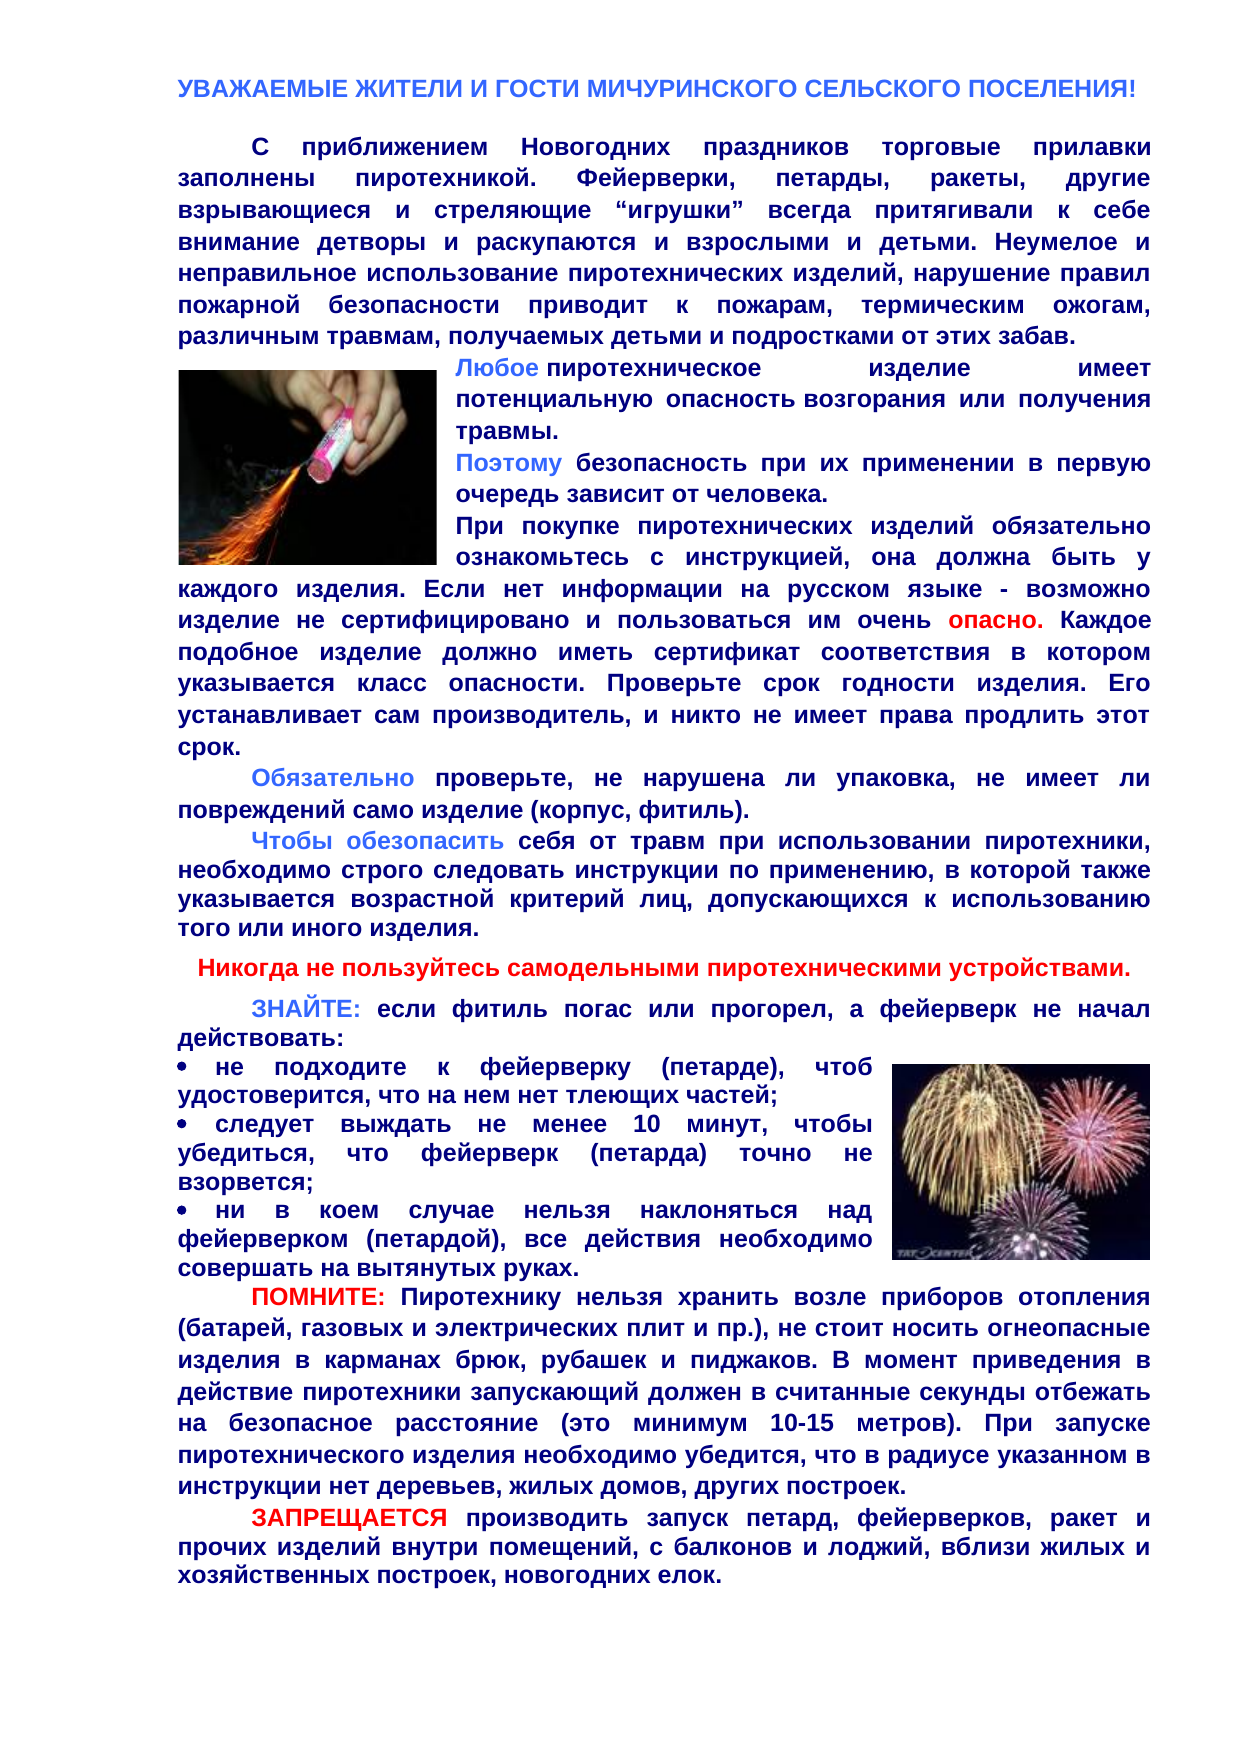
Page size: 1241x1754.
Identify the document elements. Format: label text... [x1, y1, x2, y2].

text Обязательно проверьте, не нарушена ли упаковка, не имеет ли повреждений само изделие (корпус, фитиль). [177, 763, 1152, 823]
text Любое пиротехническое изделие имеет потенциальную опасность возгорания или получения травмы. [177, 353, 1152, 445]
text ЗНАЙТЕ: если фитиль погас или прогорел, а фейерверк не начал действовать: [177, 994, 1152, 1051]
text Поэтому безопасность при их применении в первую очередь зависит от человека. [436, 447, 1152, 508]
text При покупке пиротехнических изделий обязательно ознакомьтесь с инструкцией, она должна быть у каждого изделия. Если нет информации на русском языке - возможно изделие не сертифицировано и пользоваться им очень опасно. Каждое подобное изделие должно иметь сертификат соответствия в котором указывается класс опасности. Проверьте срок годности изделия. Его устанавливает сам производитель, и никто не имеет права продлить этот срок. [177, 511, 1152, 760]
list ни в коем случае нельзя наклоняться над фейерверком (петардой), все действия необходимо совершать на вытянутых руках. [177, 1195, 1152, 1282]
list не подходите к фейерверку (петарде), чтоб удостоверится, что на нем нет тлеющих частей; [177, 1051, 1152, 1109]
text С приближением Новогодних праздников торговые прилавки заполнены пиротехникой. Фейерверки, петарды, ракеты, другие взрывающиеся и стреляющие “игрушки” всегда притягивали к себе внимание детворы и раскупаются и взрослыми и детьми. Неумелое и неправильное использование пиротехнических изделий, нарушение правил пожарной безопасности приводит к пожарам, термическим ожогам, различным травмам, получаемых детьми и подростками от этих забав. [177, 132, 1152, 350]
text Никогда не пользуйтесь самодельными пиротехническими устройствами. [177, 953, 1152, 982]
text ЗАПРЕЩАЕТСЯ производить запуск петард, фейерверков, ракет и прочих изделий внутри помещений, с балконов и лоджий, вблизи жилых и хозяйственных построек, новогодних елок. [177, 1503, 1152, 1589]
text УВАЖАЕМЫЕ ЖИТЕЛИ И ГОСТИ МИЧУРИНСКОГО СЕЛЬСКОГО ПОСЕЛЕНИЯ! [177, 74, 1152, 103]
text ПОМНИТЕ: Пиротехнику нельзя хранить возле приборов отопления (батарей, газовых и электрических плит и пр.), не стоит носить огнеопасные изделия в карманах брюк, рубашек и пиджаков. В момент приведения в действие пиротехники запускающий должен в считанные секунды отбежать на безопасное расстояние (это минимум 10-). При запуске пиротехнического изделия необходимо убедится, что в радиусе указанном в инструкции нет деревьев, жилых домов, других построек. [177, 1282, 1152, 1500]
text Чтобы обезопасить себя от травм при использовании пиротехники, необходимо строго следовать инструкции по применению, в которой также указывается возрастной критерий лиц, допускающихся к использованию того или иного изделия. [177, 826, 1152, 941]
picture [890, 1064, 1149, 1258]
picture [177, 370, 436, 563]
list следует выждать не менее 10 минут, чтобы убедиться, что фейерверк (петарда) точно не взорвется; [177, 1109, 890, 1195]
